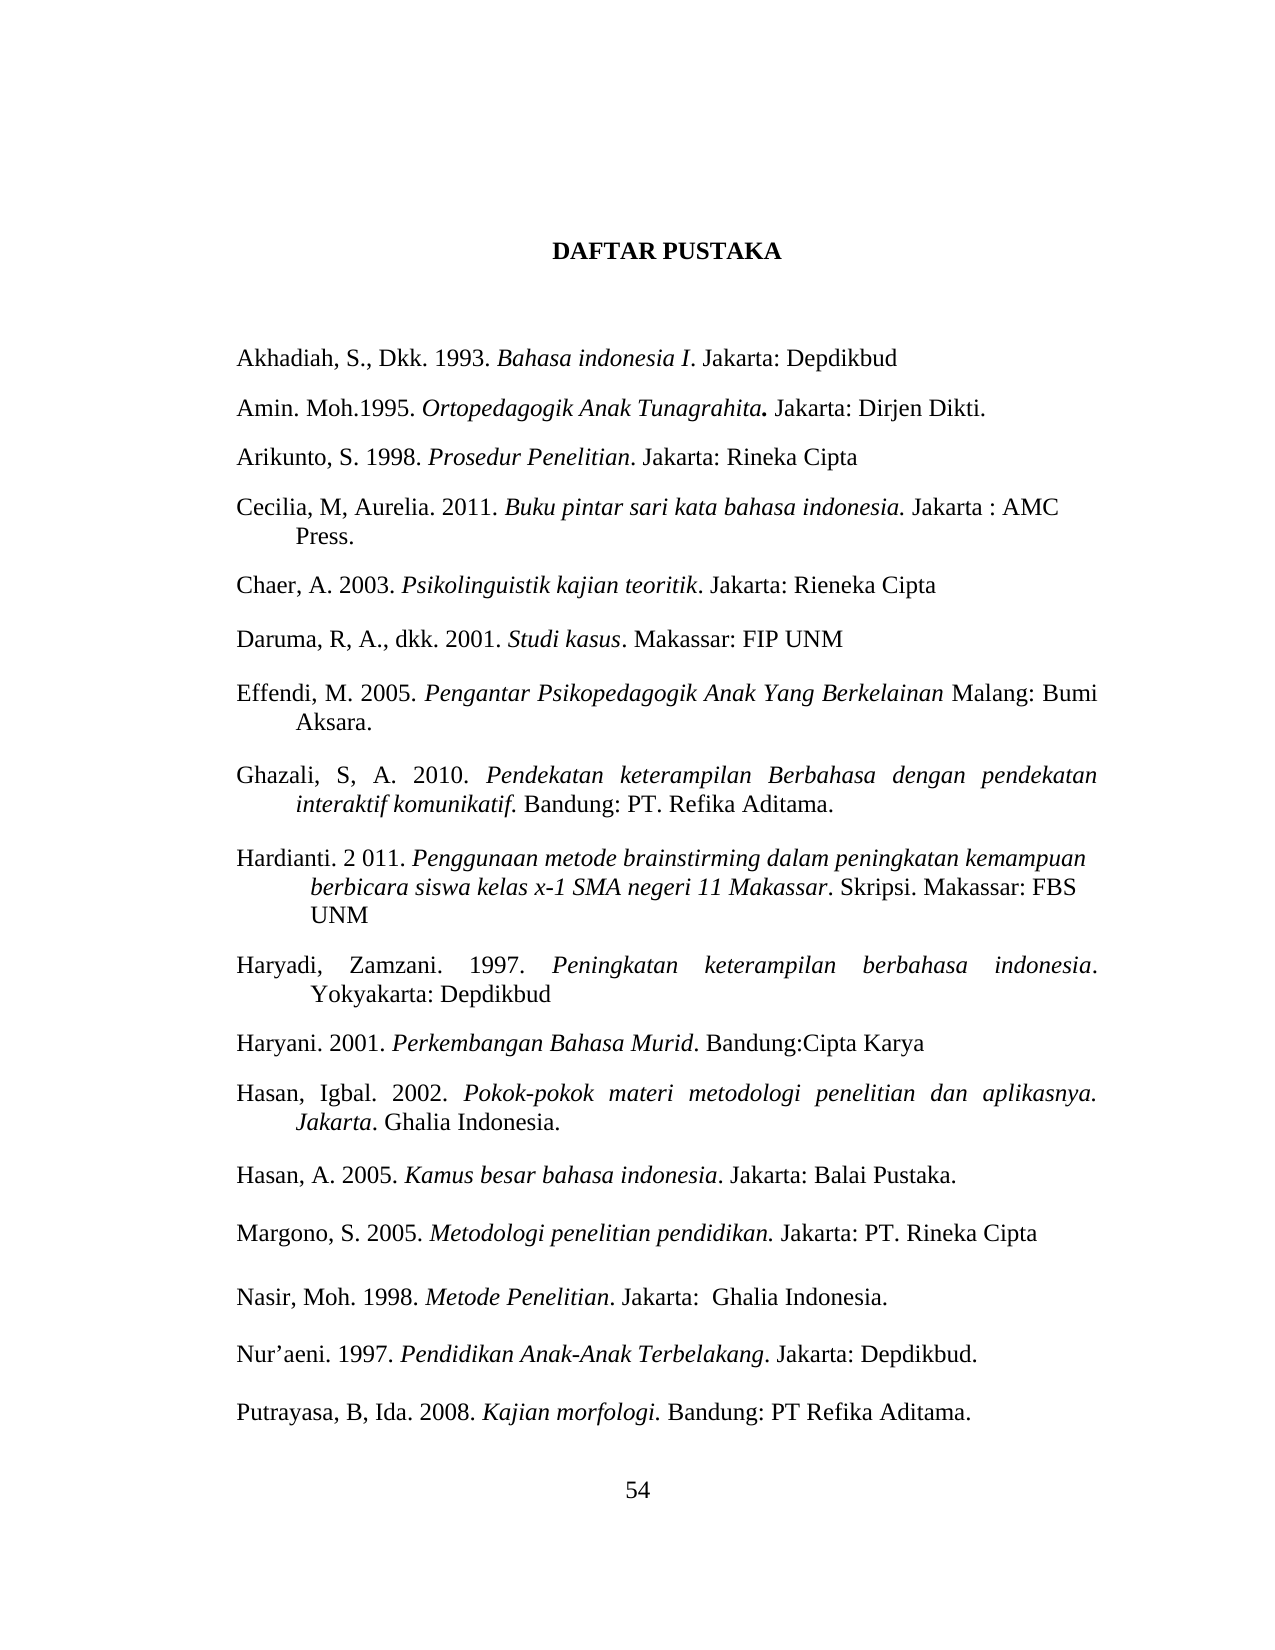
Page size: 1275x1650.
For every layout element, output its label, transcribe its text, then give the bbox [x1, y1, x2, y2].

text Putrayasa, B, Ida. 2008. Kajian morfologi. Bandung: PT Refika Aditama. [236, 1397, 1094, 1426]
text Haryadi, Zamzani. 1997. Peningkatan keterampilan berbahasa indonesia. Yokyakarta: Depdikbud [236, 950, 1098, 1007]
text Hasan, A. 2005. Kamus besar bahasa indonesia. Jakarta: Balai Pustaka. [236, 1160, 1098, 1189]
text Daruma, R, A., dkk. 2001. Studi kasus. Makassar: FIP UNM [236, 624, 1098, 653]
text Ghazali, S, A. 2010. Pendekatan keterampilan Berbahasa dengan pendekatan interaktif komunikatif. Bandung: PT. Refika Aditama. [236, 760, 1098, 818]
text DAFTAR PUSTAKA [236, 236, 1098, 265]
text Arikunto, S. 1998. Prosedur Penelitian. Jakarta: Rineka Cipta [236, 442, 1098, 471]
text Chaer, A. 2003. Psikolinguistik kajian teoritik. Jakarta: Rieneka Cipta [236, 570, 1098, 599]
text Effendi, M. 2005. Pengantar Psikopedagogik Anak Yang Berkelainan Malang: Bumi Aksara. [236, 678, 1098, 735]
text Akhadiah, S., Dkk. 1993. Bahasa indonesia I. Jakarta: Depdikbud [236, 343, 1098, 372]
text Hasan, Igbal. 2002. Pokok-pokok materi metodologi penelitian dan aplikasnya. Jakarta. Ghalia Indonesia. [236, 1078, 1098, 1135]
text Margono, S. 2005. Metodologi penelitian pendidikan. Jakarta: PT. Rineka Cipta [236, 1218, 1098, 1247]
text Nur’aeni. 1997. Pendidikan Anak-Anak Terbelakang. Jakarta: Depdikbud. [236, 1339, 1094, 1368]
text Amin. Moh.1995. Ortopedagogik Anak Tunagrahita. Jakarta: Dirjen Dikti. [236, 393, 1098, 422]
text Haryani. 2001. Perkembangan Bahasa Murid. Bandung:Cipta Karya [236, 1028, 1098, 1057]
text Nasir, Moh. 1998. Metode Penelitian. Jakarta: Ghalia Indonesia. [236, 1282, 1098, 1311]
text Hardianti. 2 011. Penggunaan metode brainstirming dalam peningkatan kemampuan berbicara siswa kelas x-1 SMA negeri 11 Makassar. Skripsi. Makassar: FBS UNM [236, 843, 1098, 929]
text Cecilia, M, Aurelia. 2011. Buku pintar sari kata bahasa indonesia. Jakarta : AMC Press. [236, 492, 1098, 549]
